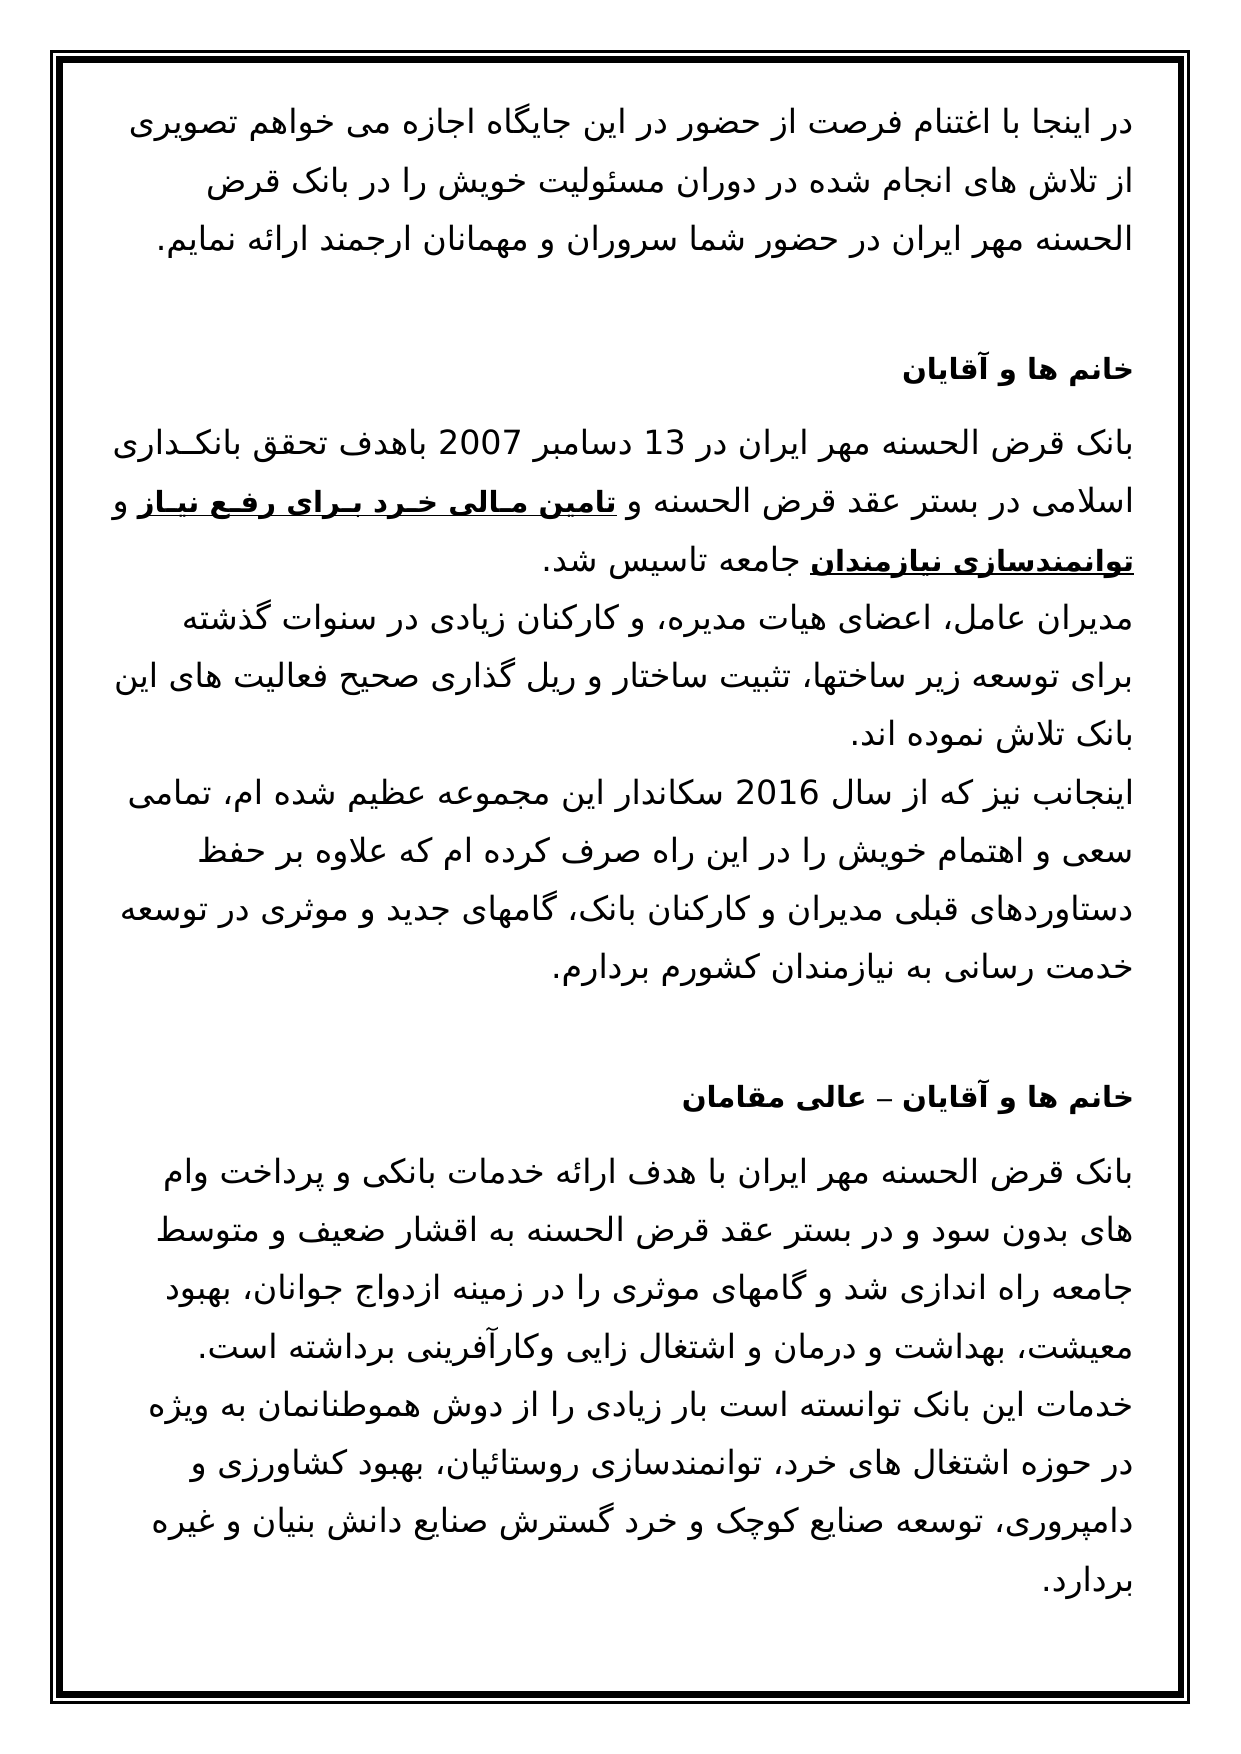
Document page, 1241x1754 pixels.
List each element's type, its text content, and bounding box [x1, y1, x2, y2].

text بانک قرض الحسنه مهر ایران در 13 دسامبر 2007 باهدف تحقق بانکداری اسلامی در بستر عقد قرض الحسنه و تامین مالی خرد برای رفع نیاز و توانمندسازی نیازمندان جامعه تاسیس شد. [112, 424, 1134, 579]
text خدمات این بانک توانسته است بار زیادی را از دوش هموطنانمان به ویژه در حوزه اشتغال های خرد، توانمندسازی روستائیان، بهبود کشاورزی و دامپروری، توسعه صنایع کوچک و خرد گسترش صنایع دانش بنیان و غیره بردارد. [112, 1385, 1134, 1599]
text اینجانب نیز که از سال 2016 سکاندار این مجموعه عظیم شده ام، تمامی سعی و اهتمام خویش را در این راه صرف کرده ام که علاوه بر حفظ دستاوردهای قبلی مدیران و کارکنان بانک، گامهای جدید و موثری در توسعه خدمت رسانی به نیازمندان کشورم بردارم. [112, 773, 1134, 987]
text مدیران عامل، اعضای هیات مدیره، و کارکنان زیادی در سنوات گذشته برای توسعه زیر ساختها، تثبیت ساختار و ریل گذاری صحیح فعالیت های این بانک تلاش نموده اند. [112, 598, 1134, 754]
text در اینجا با اغتنام فرصت از حضور در این جایگاه اجازه می خواهم تصویری از تلاش های انجام شده در دوران مسئولیت خویش را در بانک قرض الحسنه مهر ایران در حضور شما سروران و مهمانان ارجمند ارائه نمایم. [112, 103, 1134, 258]
text خانم ها و آقایان – عالی مقامان [112, 1080, 1134, 1114]
text خانم ها و آقایان [112, 352, 1134, 386]
text بانک قرض الحسنه مهر ایران با هدف ارائه خدمات بانکی و پرداخت وام های بدون سود و در بستر عقد قرض الحسنه به اقشار ضعیف و متوسط جامعه راه اندازی شد و گامهای موثری را در زمینه ازدواج جوانان، بهبود معیشت، بهداشت و درمان و اشتغال زایی وکارآفرینی برداشته است. [112, 1152, 1134, 1366]
